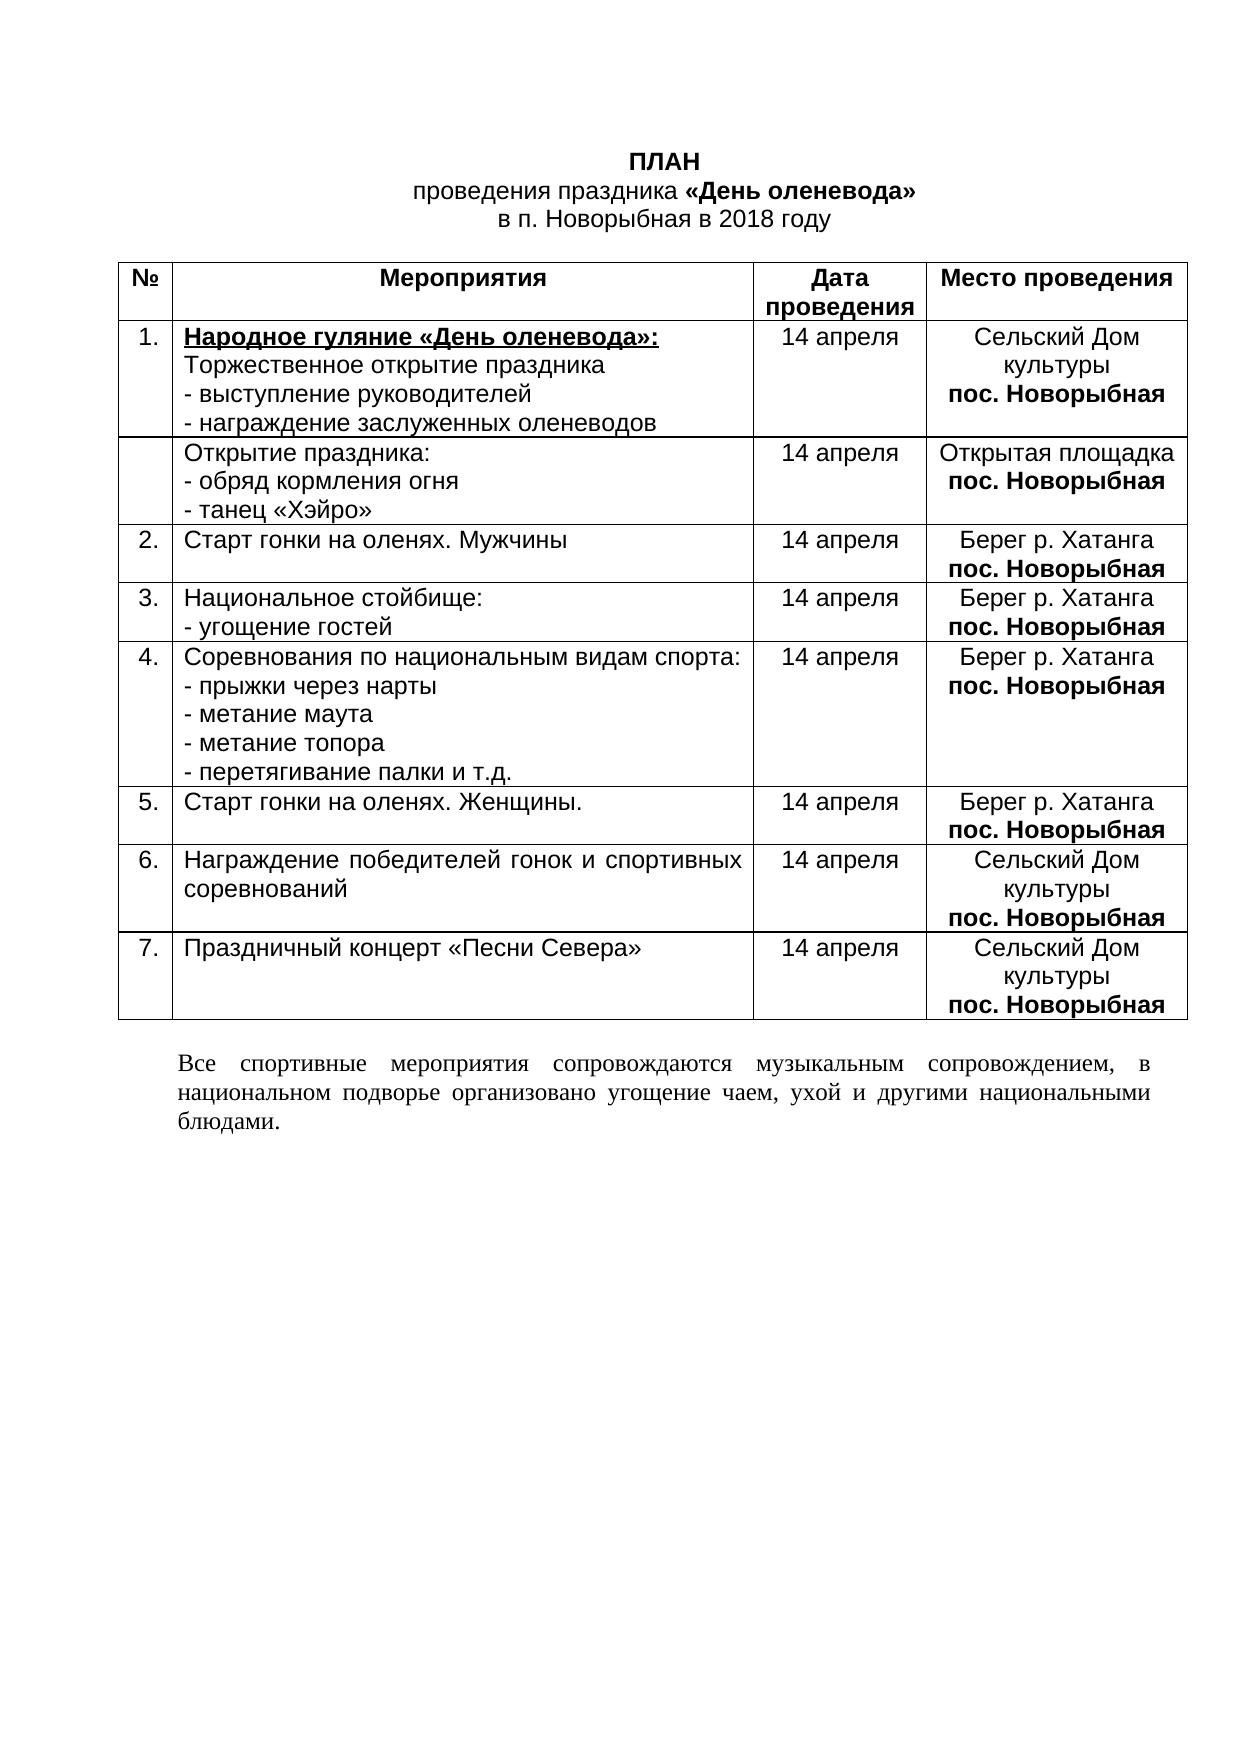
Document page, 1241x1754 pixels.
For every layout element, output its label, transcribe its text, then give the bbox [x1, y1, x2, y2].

table_cell Сельский Дом культуры пос. Новорыбная [927, 845, 1187, 931]
table_cell 14 апреля [754, 933, 926, 1019]
text проведения праздника «День оленевода» [177, 176, 1152, 204]
table_cell [119, 583, 172, 641]
table_cell [119, 933, 172, 1019]
table_cell 14 апреля [754, 438, 926, 524]
table_cell 14 апреля [754, 787, 926, 844]
table_cell Берег р. Хатанга пос. Новорыбная [927, 583, 1187, 641]
table_cell Праздничный концерт «Песни Севера» [173, 933, 753, 1019]
table_cell Национальное стойбище: - угощение гостей [173, 583, 753, 641]
table_cell Сельский Дом культуры пос. Новорыбная [927, 933, 1187, 1019]
text ПЛАН [177, 147, 1152, 176]
table_cell Берег р. Хатанга пос. Новорыбная [927, 525, 1187, 582]
table_cell 14 апреля [754, 583, 926, 641]
table_cell Старт гонки на оленях. Женщины. [173, 787, 753, 844]
table_header № [119, 263, 172, 320]
table_header Дата проведения [754, 263, 926, 320]
text в п. Новорыбная в 2018 году [177, 204, 1152, 233]
table_cell [119, 525, 172, 582]
table_cell Берег р. Хатанга пос. Новорыбная [927, 642, 1187, 786]
table_cell Открытая площадка пос. Новорыбная [927, 438, 1187, 524]
table_cell [119, 438, 172, 524]
table_cell Народное гуляние «День оленевода»: Торжественное открытие праздника - выступление руководителей - награждение заслуженных оленеводов [173, 321, 753, 436]
table_cell Открытие праздника: - обряд кормления огня - танец «Хэйро» [173, 438, 753, 524]
table_cell 14 апреля [754, 845, 926, 931]
table_cell [119, 642, 172, 786]
table_cell Награждение победителей гонок и спортивных соревнований [173, 845, 753, 931]
text Все спортивные мероприятия сопровождаются музыкальным сопровождением, в национальном подворье организовано угощение чаем, ухой и другими национальными блюдами. [177, 1048, 1152, 1135]
table_cell [119, 321, 172, 436]
table_header Мероприятия [173, 263, 753, 320]
table_cell [119, 787, 172, 844]
table_cell [119, 845, 172, 931]
table_cell 14 апреля [754, 321, 926, 436]
table_cell Берег р. Хатанга пос. Новорыбная [927, 787, 1187, 844]
table_header Место проведения [927, 263, 1187, 320]
table_cell Старт гонки на оленях. Мужчины [173, 525, 753, 582]
table_cell 14 апреля [754, 525, 926, 582]
table_cell 14 апреля [754, 642, 926, 786]
table_cell Соревнования по национальным видам спорта: - прыжки через нарты - метание маута - метание топора - перетягивание палки и т.д. [173, 642, 753, 786]
table_cell Сельский Дом культуры пос. Новорыбная [927, 321, 1187, 436]
